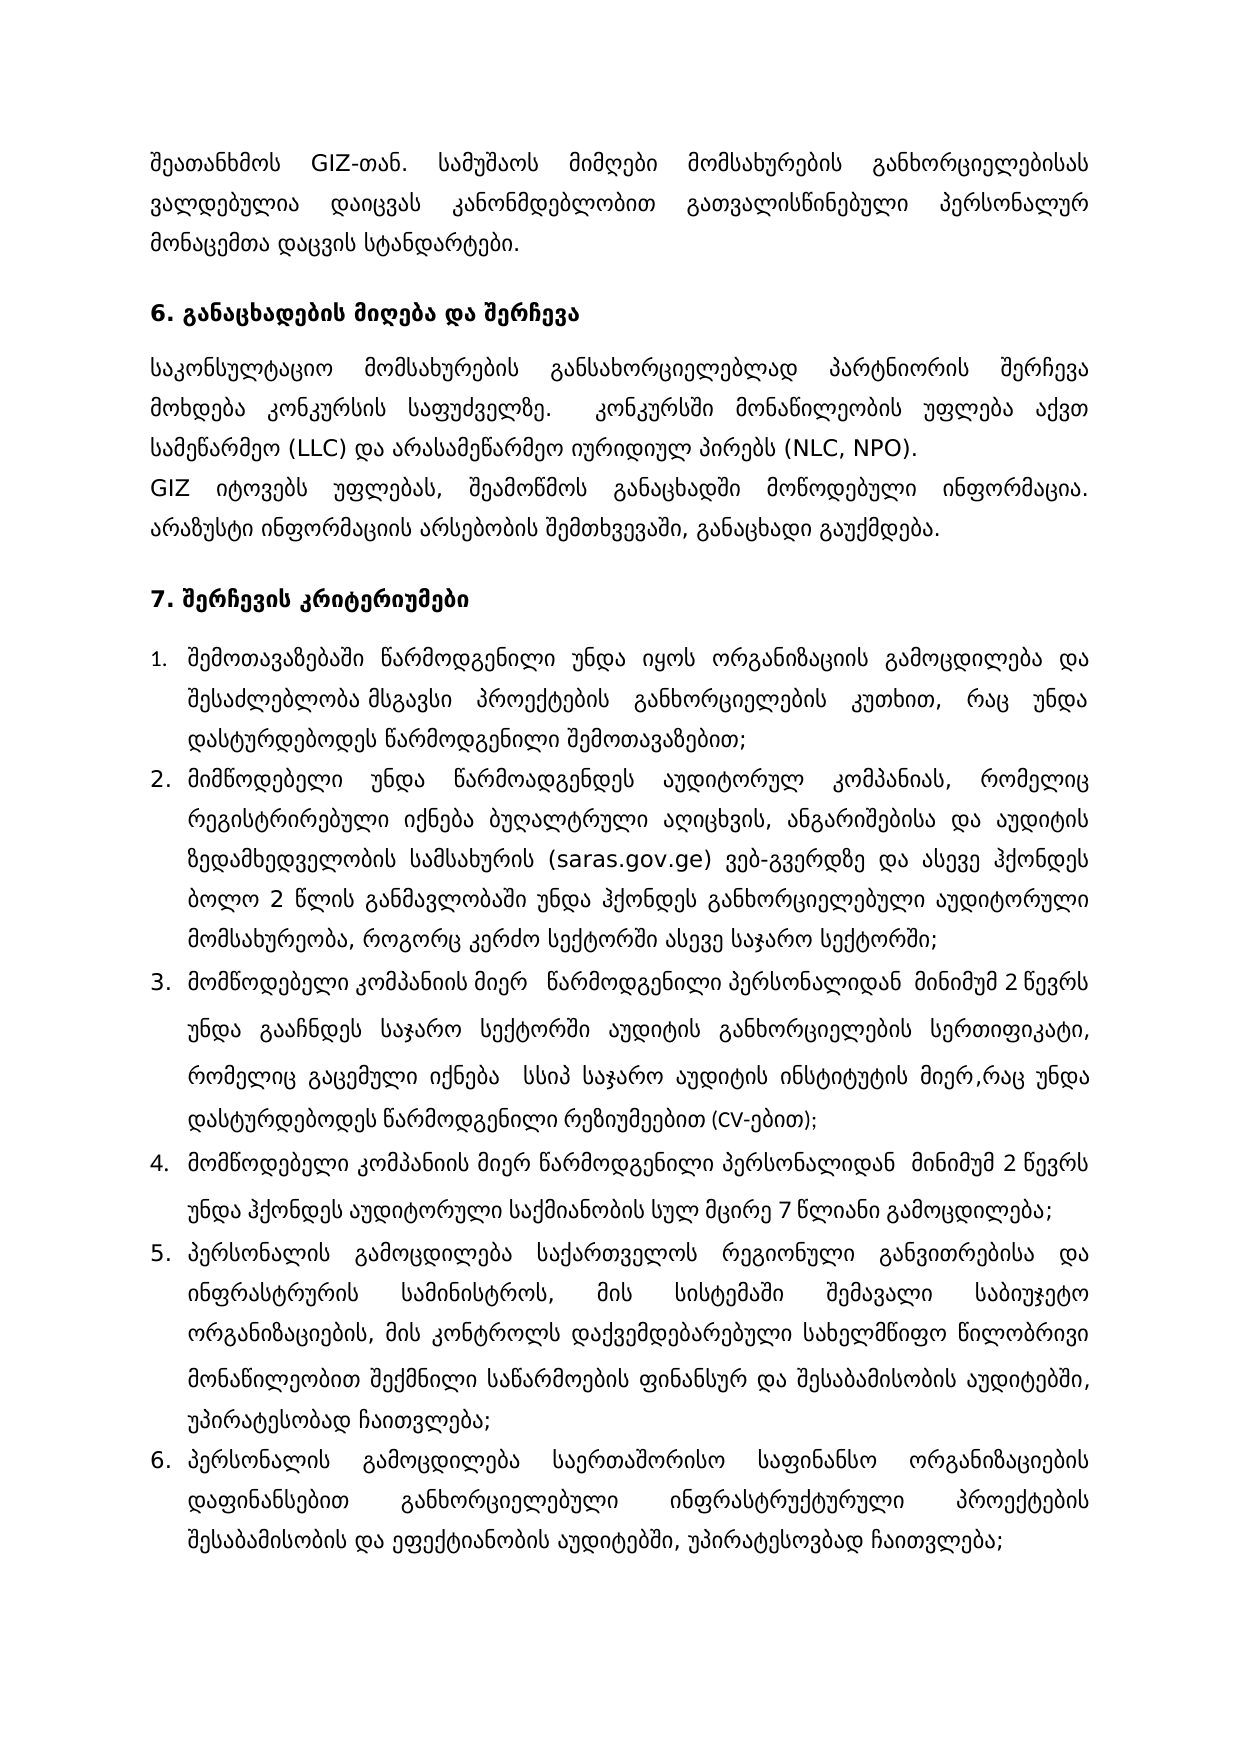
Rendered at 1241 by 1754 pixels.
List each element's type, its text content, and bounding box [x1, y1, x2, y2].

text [150, 150, 1090, 257]
list შემოთავაზებაში წარმოდგენილი უნდა იყოს ორგანიზაციის გამოცდილება და შესაძლებლობა მსგავსი პროექტების განხორციელების კუთხით, რაც უნდა დასტურდებოდეს წარმოდგენილი შემოთავაზებით; [150, 644, 1090, 753]
text საკონსულტაციო მომსახურების განსახორციელებლად პარტნიორის შერჩევა მოხდება კონკურსის საფუძველზე. კონკურსში მონაწილეობის უფლება აქვთ სამეწარმეო (LLC) და არასამეწარმეო იურიდიულ პირებს (NLC, NPO). [150, 355, 1090, 462]
list პერსონალის გამოცდილება საქართველოს რეგიონული განვითრებისა და ინფრასტრურის სამინისტროს, მის სისტემაში შემავალი საბიუჯეტო ორგანიზაციების, მის კონტროლს დაქვემდებარებული სახელმწიფო წილობრივი მონაწილეობით შექმნილი საწარმოების ფინანსურ და შესაბამისობის აუდიტებში, უპირატესობად ჩაითვლება; [150, 1241, 1090, 1434]
list პერსონალის გამოცდილება საერთაშორისო საფინანსო ორგანიზაციების დაფინანსებით განხორციელებული ინფრასტრუქტურული პროექტების შესაბამისობის და ეფექტიანობის აუდიტებში, უპირატესოვბად ჩაითვლება; [150, 1447, 1090, 1554]
text 6. განაცხადების მიღება და შერჩევა [150, 301, 1090, 327]
list მომწოდებელი კომპანიის მიერ წარმოდგენილი პერსონალიდან მინიმუმ 2 წევრს უნდა ჰქონდეს აუდიტორული საქმიანობის სულ მცირე 7 წლიანი გამოცდილება; [150, 1147, 1090, 1225]
list მომწოდებელი კომპანიის მიერ წარმოდგენილი პერსონალიდან მინიმუმ 2 წევრს უნდა გააჩნდეს საჯარო სექტორში აუდიტის განხორციელების სერთიფიკატი, რომელიც გაცემული იქნება სსიპ საჯარო აუდიტის ინსტიტუტის მიერ,რაც უნდა დასტურდებოდეს წარმოდგენილი რეზიუმეებით (CV-ებით); [150, 966, 1090, 1133]
text 7. შერჩევის კრიტერიუმები [150, 586, 1090, 613]
list მიმწოდებელი უნდა წარმოადგენდეს აუდიტორულ კომპანიას, რომელიც რეგისტრირებული იქნება ბუღალტრული აღიცხვის, ანგარიშებისა და აუდიტის ზედამხედველობის სამსახურის (saras.gov.ge) ვებ-გვერდზე და ასევე ჰქონდეს ბოლო 2 წლის განმავლობაში უნდა ჰქონდეს განხორციელებული აუდიტორული მომსახურეობა, როგორც კერძო სექტორში ასევე საჯარო სექტორში; [150, 766, 1090, 953]
text GIZ იტოვებს უფლებას, შეამოწმოს განაცხადში მოწოდებული ინფორმაცია. არაზუსტი ინფორმაციის არსებობის შემთხვევაში, განაცხადი გაუქმდება. [150, 475, 1090, 542]
